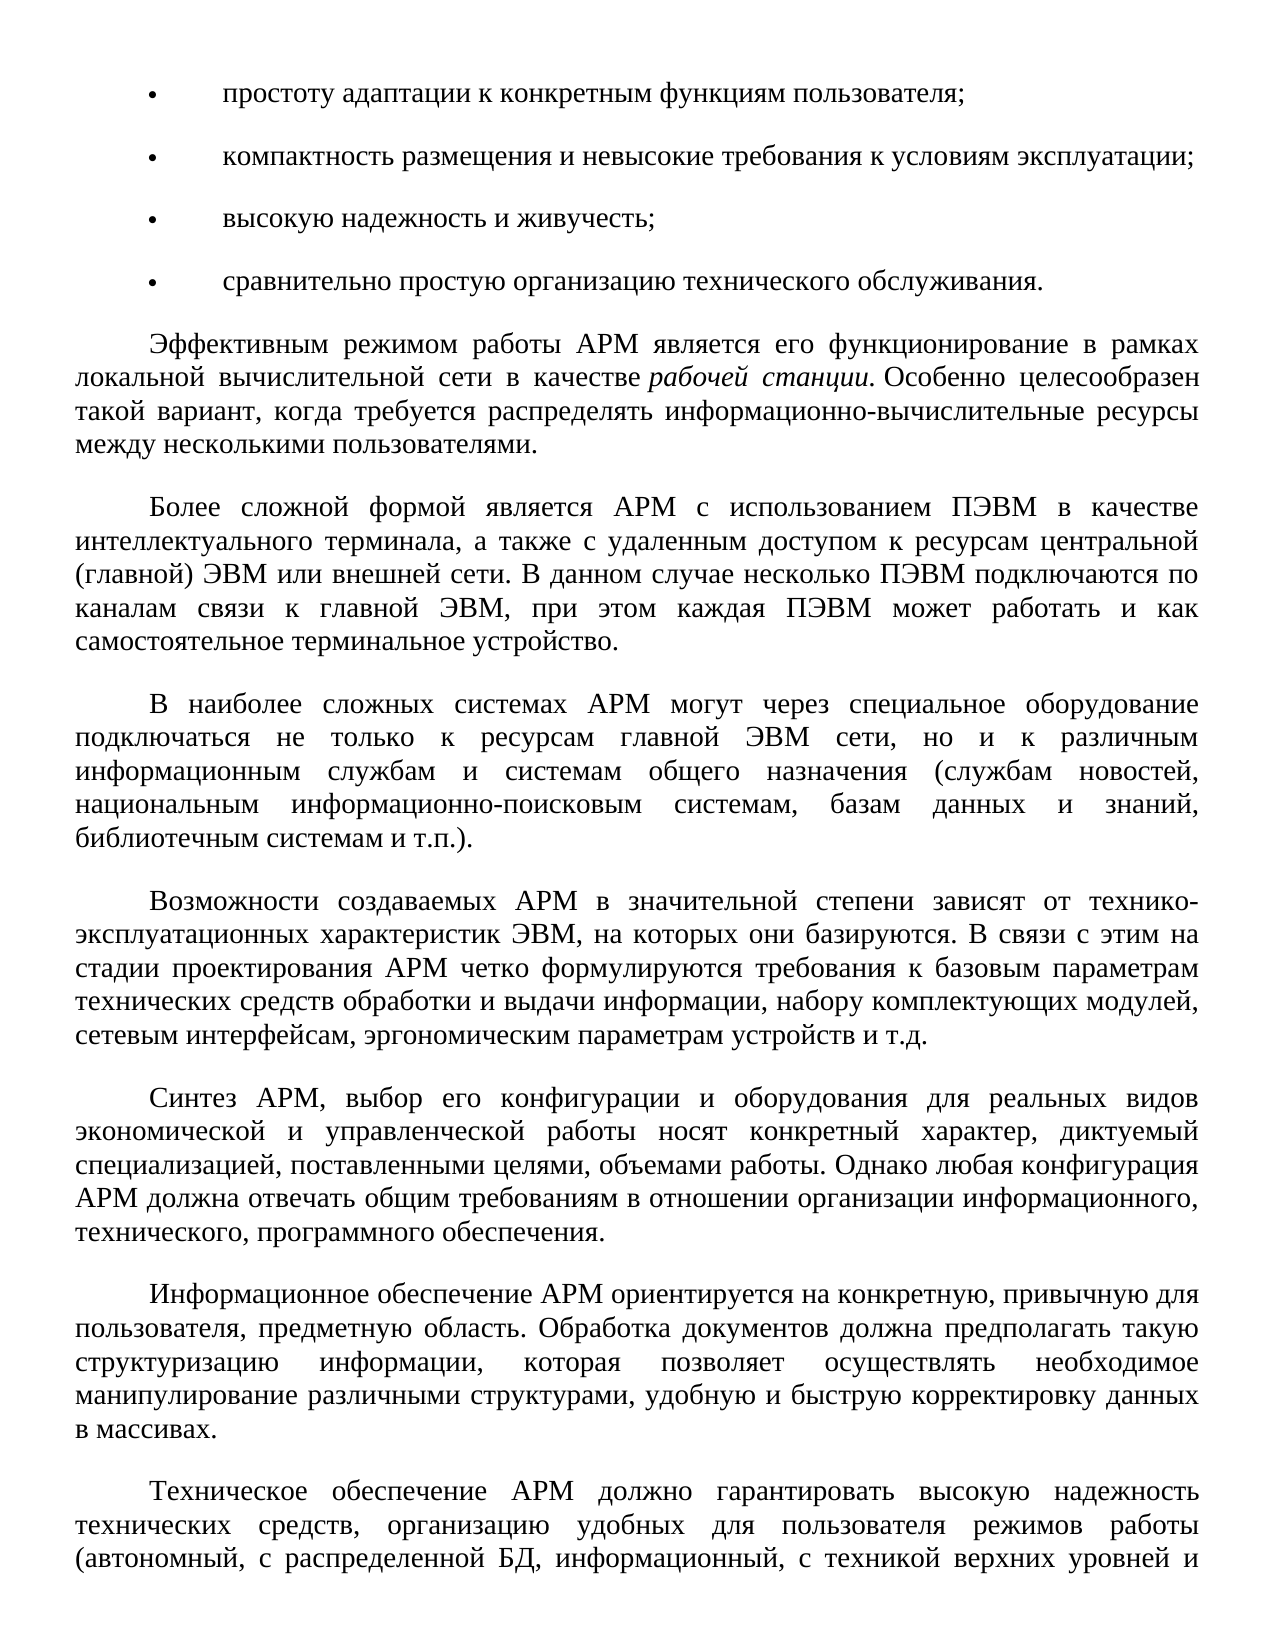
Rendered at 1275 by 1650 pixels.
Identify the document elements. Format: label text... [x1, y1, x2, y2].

text В наиболее сложных системах АРМ могут через специальное оборудование подключаться не только к ресурсам главной ЭВМ сети, но и к различным информационным службам и системам общего назначения (службам новостей, национальным информационно-поисковым системам, базам данных и знаний, библиотечным системам и т.п.). [75, 686, 1200, 854]
list высокую надежность и живучесть; [75, 200, 1200, 234]
list простоту адаптации к конкретным функциям пользователя; [75, 75, 1200, 108]
list сравнительно простую организацию технического обслуживания. [75, 263, 1200, 297]
text Более сложной формой является АРМ с использованием ПЭВМ в качестве интеллектуального терминала, а также с удаленным доступом к ресурсам центральной (главной) ЭВМ или внешней сети. В данном случае несколько ПЭВМ подключаются по каналам связи к главной ЭВМ, при этом каждая ПЭВМ может работать и как самостоятельное терминальное устройство. [75, 489, 1200, 657]
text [75, 1473, 1200, 1574]
list компактность размещения и невысокие требования к условиям эксплуатации; [75, 138, 1200, 171]
text Эффективным режимом работы АРМ является его функционирование в рамках локальной вычислительной сети в качестве рабочей станции. Особенно целесообразен такой вариант, когда требуется распределять информационно-вычислительные ресурсы между несколькими пользователями. [75, 326, 1200, 460]
text Возможности создаваемых АРМ в значительной степени зависят от технико-эксплуатационных характеристик ЭВМ, на которых они базируются. В связи с этим на стадии проектирования АРМ четко формулируются требования к базовым параметрам технических средств обработки и выдачи информации, набору комплектующих модулей, сетевым интерфейсам, эргономическим параметрам устройств и т.д. [75, 883, 1200, 1051]
text Информационное обеспечение АРМ ориентируется на конкретную, привычную для пользователя, предметную область. Обработка документов должна предполагать такую структуризацию информации, которая позволяет осуществлять необходимое манипулирование различными структурами, удобную и быструю корректировку данных в массивах. [75, 1277, 1200, 1444]
text Синтез АРМ, выбор его конфигурации и оборудования для реальных видов экономической и управленческой работы носят конкретный характер, диктуемый специализацией, поставленными целями, объемами работы. Однако любая конфигурация АРМ должна отвечать общим требованиям в отношении организации информационного, технического, программного обеспечения. [75, 1080, 1200, 1247]
